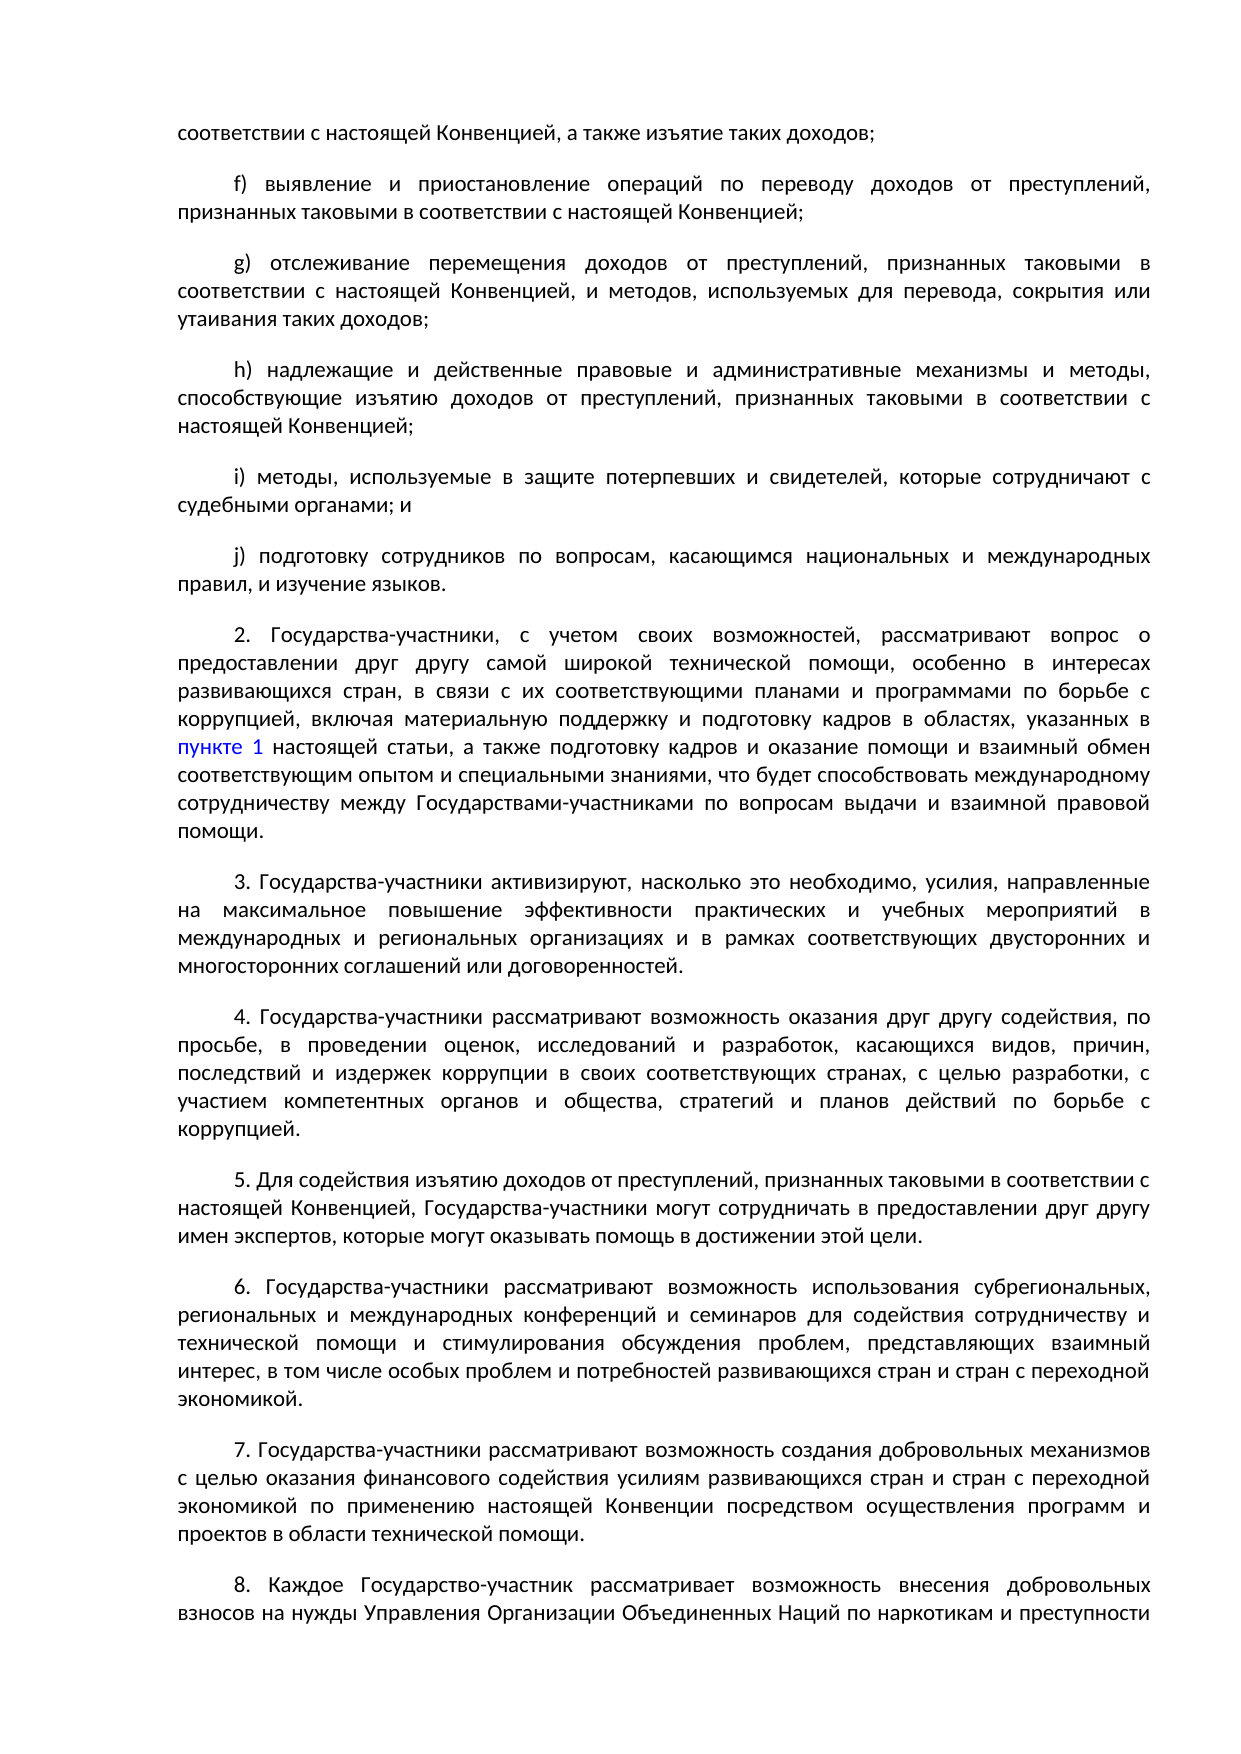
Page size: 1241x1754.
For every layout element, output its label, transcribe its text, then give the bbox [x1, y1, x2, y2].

text h) надлежащие и действенные правовые и административные механизмы и методы, способствующие изъятию доходов от преступлений, признанных таковыми в соответствии с настоящей Конвенцией; [177, 355, 1152, 439]
text g) отслеживание перемещения доходов от преступлений, признанных таковыми в соответствии с настоящей Конвенцией, и методов, используемых для перевода, сокрытия или утаивания таких доходов; [177, 248, 1152, 332]
text 5. Для содействия изъятию доходов от преступлений, признанных таковыми в соответствии с настоящей Конвенцией, Государства-участники могут сотрудничать в предоставлении друг другу имен экспертов, которые могут оказывать помощь в достижении этой цели. [177, 1165, 1152, 1249]
text 3. Государства-участники активизируют, насколько это необходимо, усилия, направленные на максимальное повышение эффективности практических и учебных мероприятий в международных и региональных организациях и в рамках соответствующих двусторонних и многосторонних соглашений или договоренностей. [177, 867, 1152, 979]
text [177, 118, 1152, 146]
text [177, 1570, 1152, 1626]
text f) выявление и приостановление операций по переводу доходов от преступлений, признанных таковыми в соответствии с настоящей Конвенцией; [177, 169, 1152, 225]
text 7. Государства-участники рассматривают возможность создания добровольных механизмов с целью оказания финансового содействия усилиям развивающихся стран и стран с переходной экономикой по применению настоящей Конвенции посредством осуществления программ и проектов в области технической помощи. [177, 1435, 1152, 1547]
text 6. Государства-участники рассматривают возможность использования субрегиональных, региональных и международных конференций и семинаров для содействия сотрудничеству и технической помощи и стимулирования обсуждения проблем, представляющих взаимный интерес, в том числе особых проблем и потребностей развивающихся стран и стран с переходной экономикой. [177, 1272, 1152, 1412]
text 4. Государства-участники рассматривают возможность оказания друг другу содействия, по просьбе, в проведении оценок, исследований и разработок, касающихся видов, причин, последствий и издержек коррупции в своих соответствующих странах, с целью разработки, с участием компетентных органов и общества, стратегий и планов действий по борьбе с коррупцией. [177, 1002, 1152, 1142]
text 2. Государства-участники, с учетом своих возможностей, рассматривают вопрос о предоставлении друг другу самой широкой технической помощи, особенно в интересах развивающихся стран, в связи с их соответствующими планами и программами по борьбе с коррупцией, включая материальную поддержку и подготовку кадров в областях, указанных в пункте 1 настоящей статьи, а также подготовку кадров и оказание помощи и взаимный обмен соответствующим опытом и специальными знаниями, что будет способствовать международному сотрудничеству между Государствами-участниками по вопросам выдачи и взаимной правовой помощи. [177, 620, 1152, 844]
text i) методы, используемые в защите потерпевших и свидетелей, которые сотрудничают с судебными органами; и [177, 462, 1152, 518]
text j) подготовку сотрудников по вопросам, касающимся национальных и международных правил, и изучение языков. [177, 541, 1152, 597]
